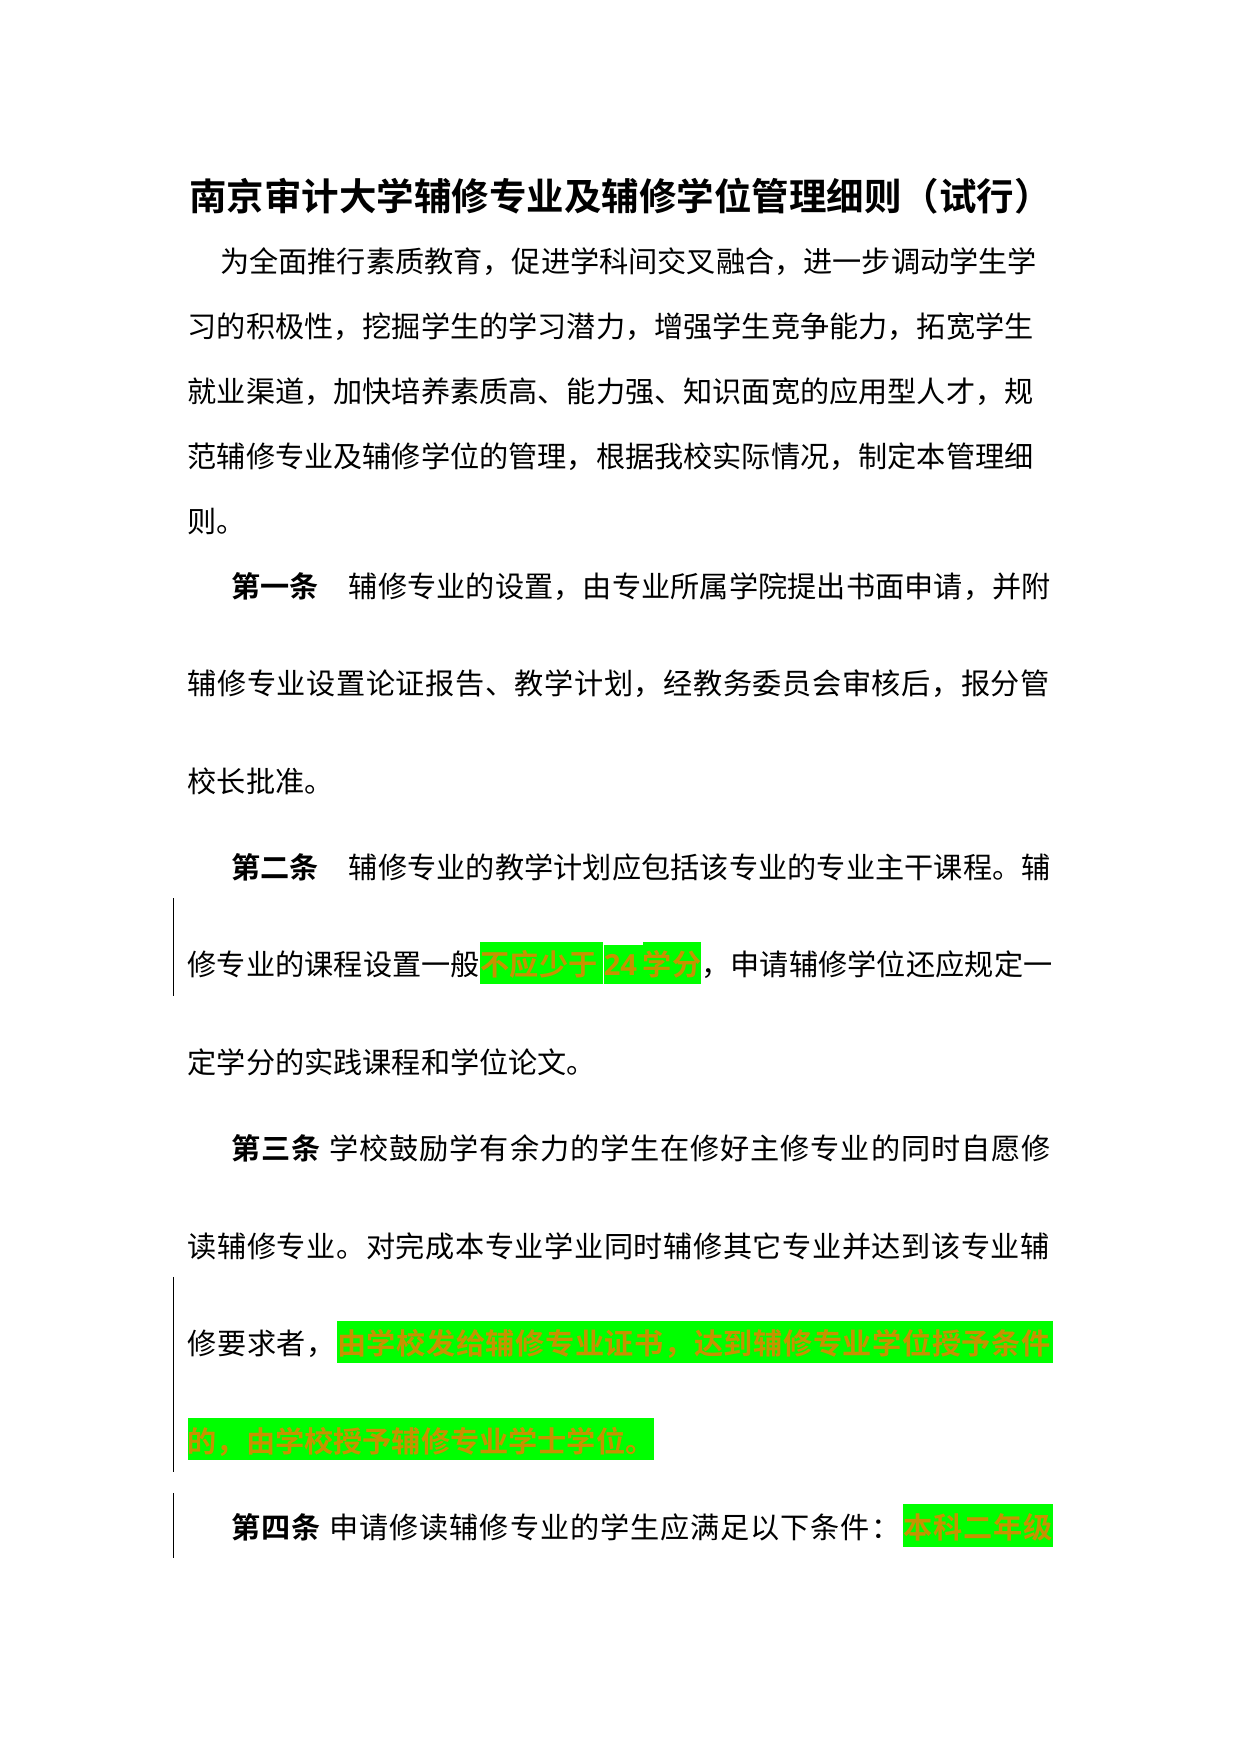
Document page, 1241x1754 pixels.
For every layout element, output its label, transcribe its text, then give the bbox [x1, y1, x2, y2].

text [187, 1493, 1053, 1558]
text 为全面推行素质教育，促进学科间交叉融合，进一步调动学生学习的积极性，挖掘学生的学习潜力，增强学生竞争能力，拓宽学生就业渠道，加快培养素质高、能力强、知识面宽的应用型人才，规范辅修专业及辅修学位的管理，根据我校实际情况，制定本管理细则。 [187, 227, 1053, 552]
text 第二条 辅修专业的教学计划应包括该专业的专业主干课程。辅修专业的课程设置一般不应少于24学分，申请辅修学位还应规定一定学分的实践课程和学位论文。 [187, 833, 1053, 1093]
text 南京审计大学辅修专业及辅修学位管理细则（试行） [187, 162, 1053, 227]
text 第一条 辅修专业的设置，由专业所属学院提出书面申请，并附辅修专业设置论证报告、教学计划，经教务委员会审核后，报分管校长批准。 [187, 552, 1053, 812]
text 第三条 学校鼓励学有余力的学生在修好主修专业的同时自愿修读辅修专业。对完成本专业学业同时辅修其它专业并达到该专业辅修要求者，由学校发给辅修专业证书，达到辅修专业学位授予条件的，由学校授予辅修专业学士学位。 [187, 1114, 1053, 1472]
